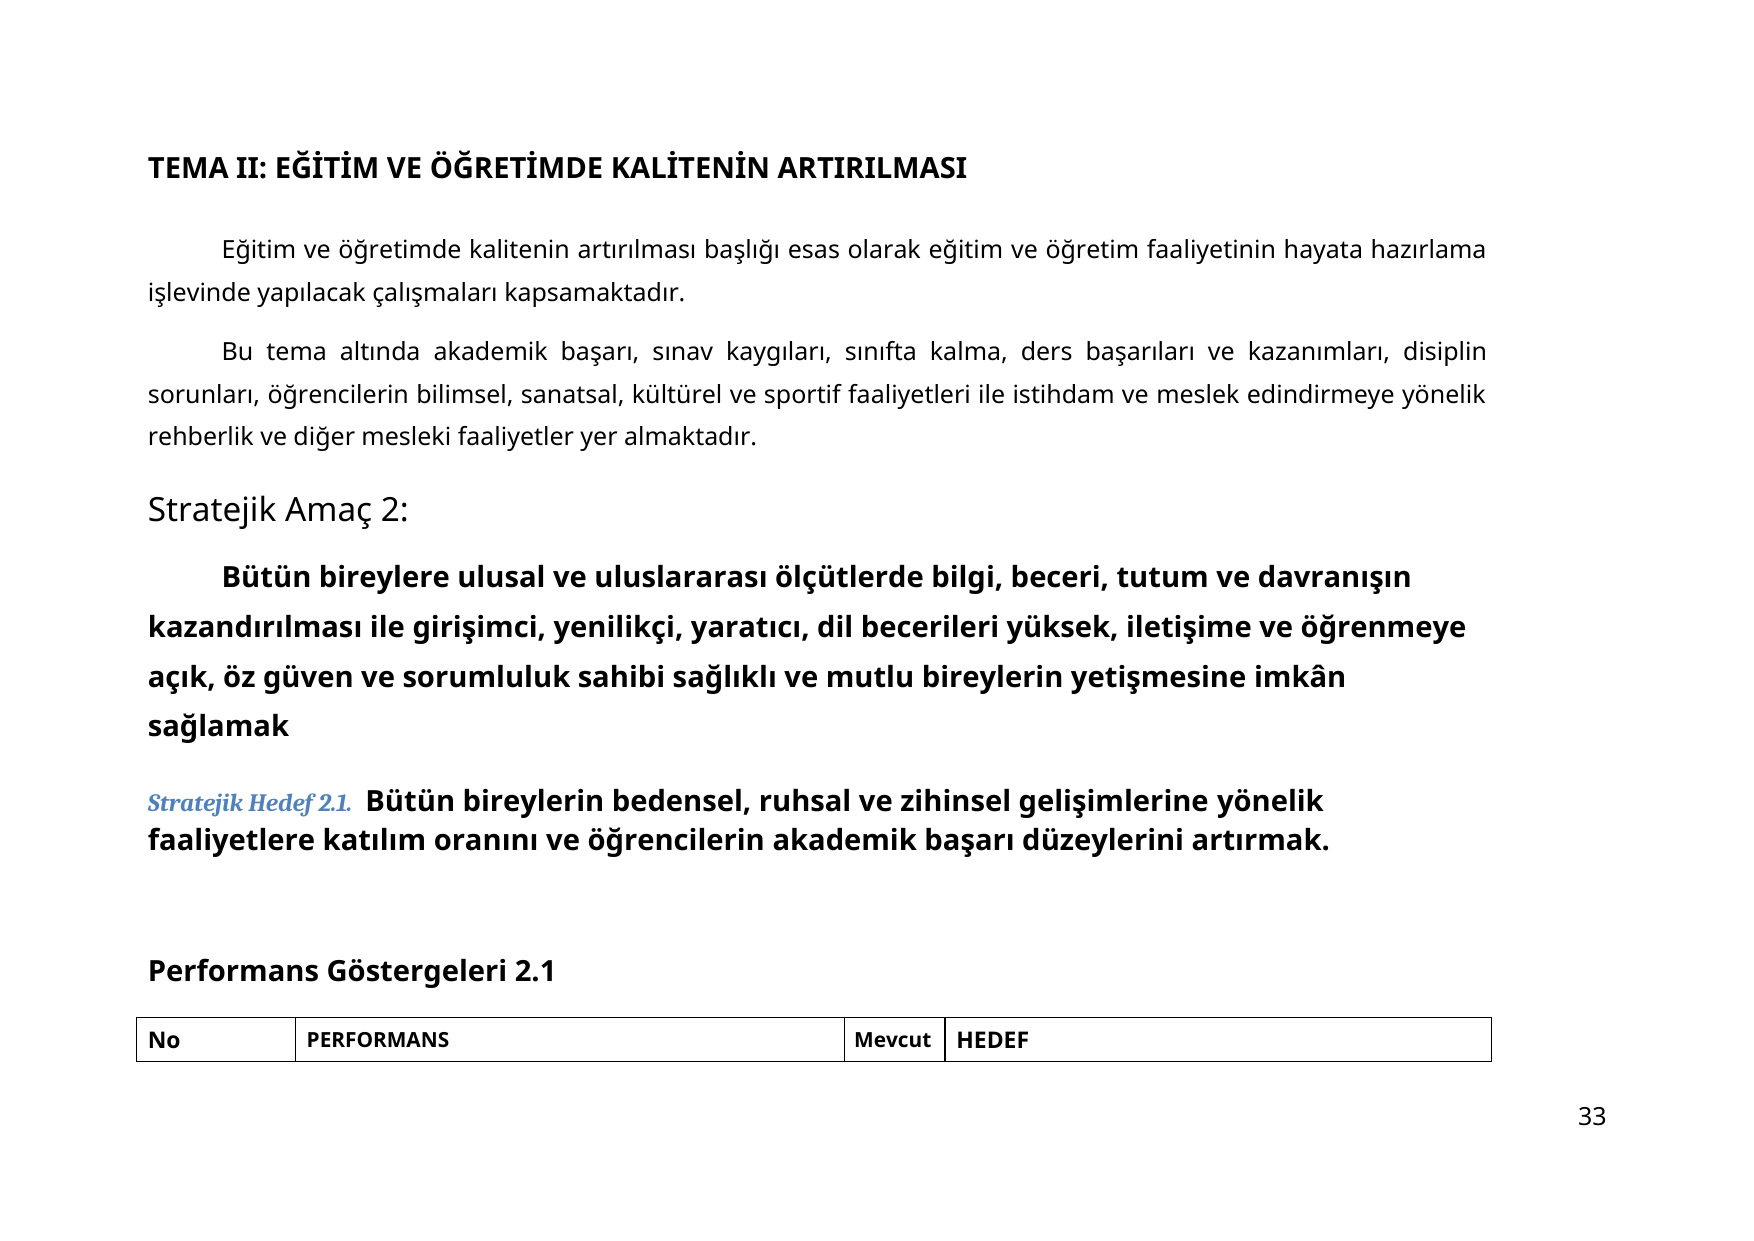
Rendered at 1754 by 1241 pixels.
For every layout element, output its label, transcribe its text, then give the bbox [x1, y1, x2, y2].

table_header Mevcut [845, 1018, 944, 1061]
text Bu tema altında akademik başarı, sınav kaygıları, sınıfta kalma, ders başarıları ve kazanımları, disiplin sorunları, öğrencilerin bilimsel, sanatsal, kültürel ve sportif faaliyetleri ile istihdam ve meslek edindirmeye yönelik rehberlik ve diğer mesleki faaliyetler yer almaktadır. [148, 334, 1488, 453]
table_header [296, 1018, 844, 1061]
text Bütün bireylere ulusal ve uluslararası ölçütlerde bilgi, beceri, tutum ve davranışın kazandırılması ile girişimci, yenilikçi, yaratıcı, dil becerileri yüksek, iletişime ve öğrenmeye açık, öz güven ve sorumluluk sahibi sağlıklı ve mutlu bireylerin yetişmesine imkân sağlamak [148, 557, 1488, 745]
subtitle Stratejik Hedef 2.1. Bütün bireylerin bedensel, ruhsal ve zihinsel gelişimlerine yönelik faaliyetlere katılım oranını ve öğrencilerin akademik başarı düzeylerini artırmak. [148, 780, 1488, 859]
text Eğitim ve öğretimde kalitenin artırılması başlığı esas olarak eğitim ve öğretim faaliyetinin hayata hazırlama işlevinde yapılacak çalışmaları kapsamaktadır. [148, 232, 1488, 309]
table_header HEDEF [946, 1018, 1491, 1061]
subtitle TEMA II: EĞİTİM VE ÖĞRETİMDE KALİTENİN ARTIRILMASI [148, 148, 1488, 187]
table_header No [137, 1018, 295, 1061]
text Performans Göstergeleri 2.1 [148, 951, 1488, 990]
subtitle Stratejik Amaç 2: [148, 486, 1488, 532]
